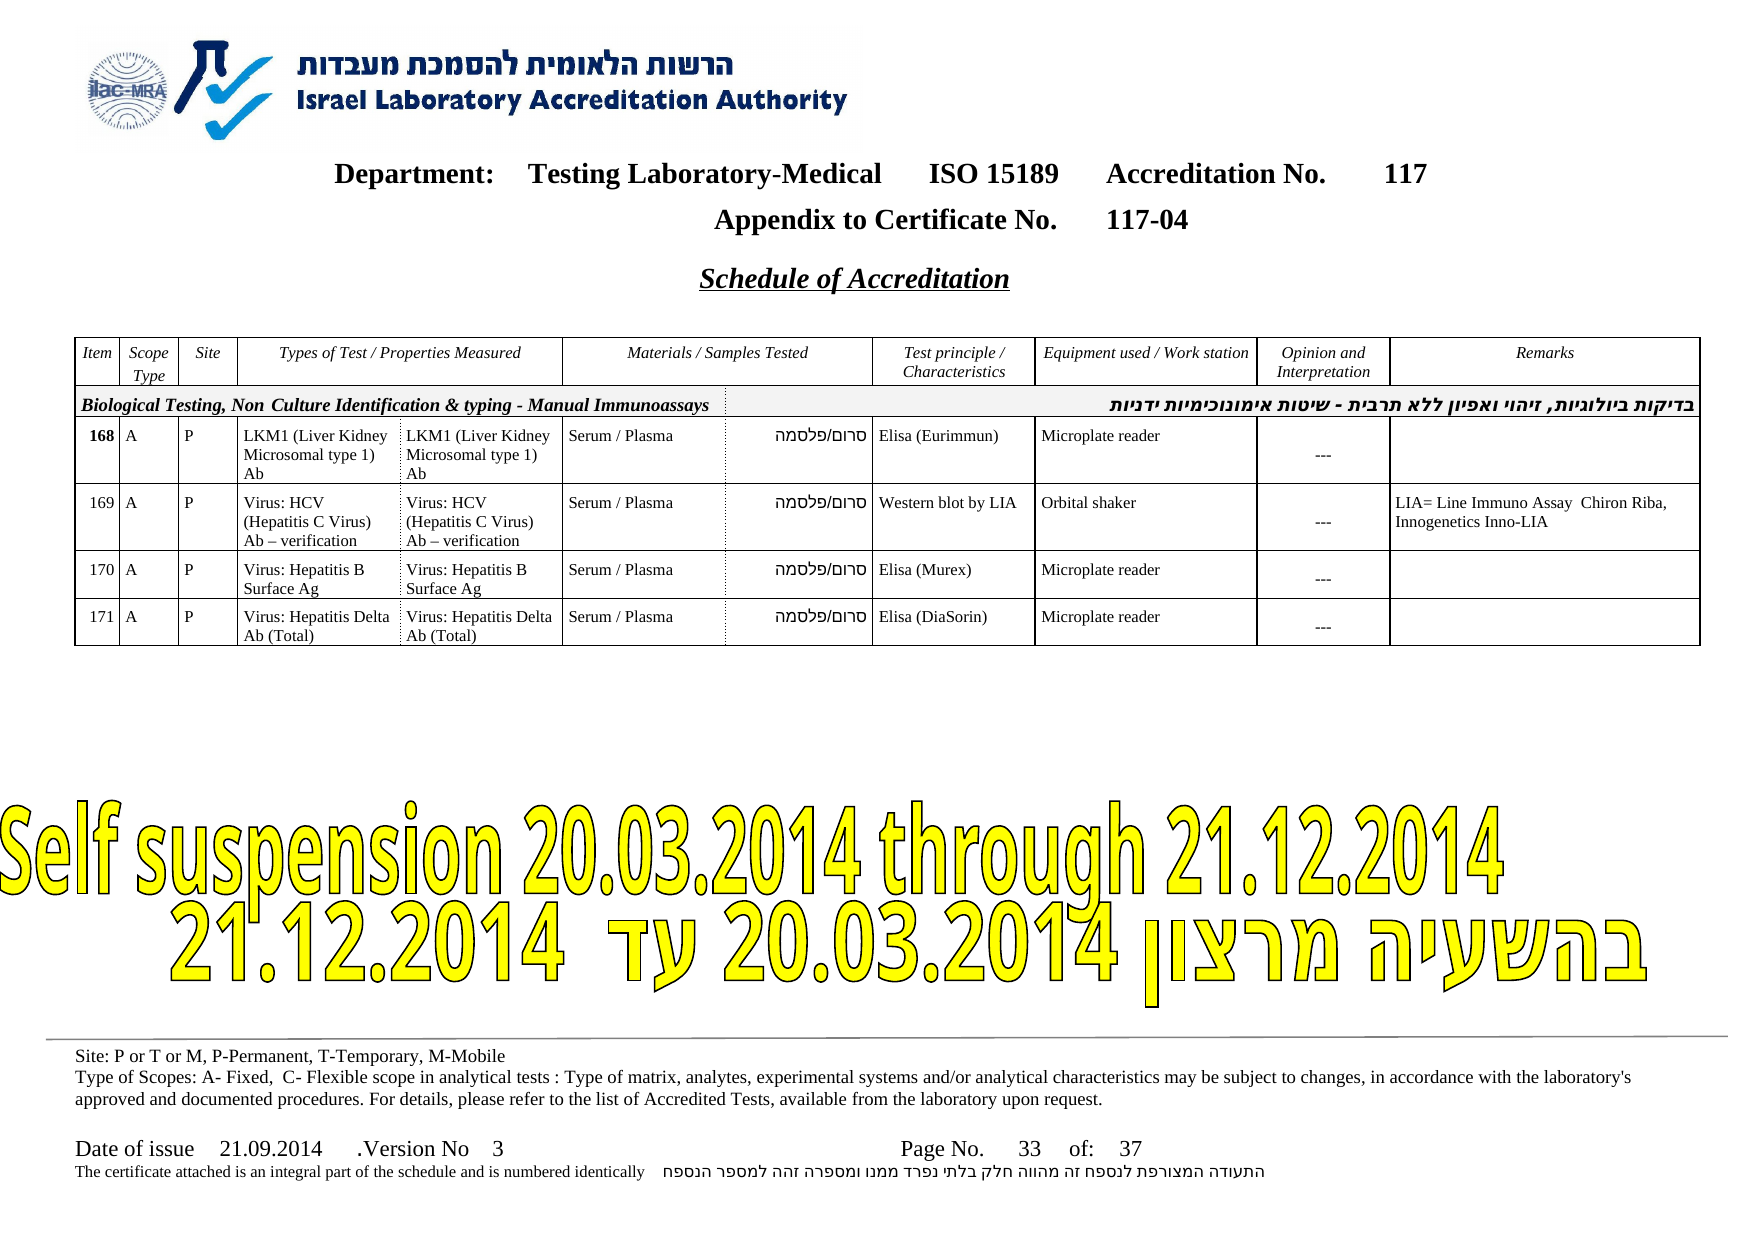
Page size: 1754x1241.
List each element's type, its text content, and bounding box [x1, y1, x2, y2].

table_cell Serum / Plasma [563, 599, 725, 645]
table_cell A [120, 417, 178, 483]
table_cell Serum / Plasma [563, 484, 725, 550]
table_cell LKM1 (Liver Kidney Microsomal type 1) Ab [400, 417, 562, 483]
table_cell A [120, 599, 178, 645]
table_cell A [120, 551, 178, 598]
table_cell Virus: HCV (Hepatitis C Virus) Ab – verification [400, 484, 562, 550]
table_header Materials / Samples Tested [563, 338, 872, 385]
table_cell Microplate reader [1036, 599, 1256, 645]
table_cell [1391, 551, 1699, 598]
table_cell Elisa (Eurimmun) [874, 417, 1035, 483]
table_cell P [179, 484, 237, 550]
table_cell סרום/פלסמה [725, 599, 872, 645]
table_cell [76, 484, 119, 550]
table_cell [1391, 417, 1699, 483]
table_cell סרום/פלסמה [725, 484, 872, 550]
table_header Item [76, 338, 119, 385]
table_cell סרום/פלסמה [725, 551, 872, 598]
table_cell LIA= Line Immuno Assay Chiron Riba, Innogenetics Inno-LIA [1391, 484, 1699, 550]
table_header Test principle / Characteristics [874, 338, 1035, 385]
table_cell בדיקות ביולוגיות, זיהוי ואפיון ללא תרבית - שיטות אימונוכימיות ידניות [725, 386, 1699, 416]
table_header Remarks [1391, 338, 1699, 385]
table_cell Virus: HCV (Hepatitis C Virus) Ab – verification [238, 484, 400, 550]
table_cell Elisa (DiaSorin) [874, 599, 1035, 645]
table_cell P [179, 417, 237, 483]
table_cell Elisa (Murex) [874, 551, 1035, 598]
table_cell --- [1258, 417, 1389, 483]
table_cell [76, 599, 119, 645]
table_header Scope Type [120, 338, 178, 385]
table_cell Serum / Plasma [563, 417, 725, 483]
table_cell Virus: Hepatitis B Surface Ag [400, 551, 562, 598]
table_cell Virus: Hepatitis Delta Ab (Total) [400, 599, 562, 645]
table_cell Western blot by LIA [874, 484, 1035, 550]
table_cell A [120, 484, 178, 550]
table_cell Biological Testing, Non Culture Identification & typing - Manual Immunoassays [76, 386, 725, 416]
table_cell Virus: Hepatitis B Surface Ag [238, 551, 400, 598]
table_cell [76, 551, 119, 598]
table_header Opinion and Interpretation [1258, 338, 1389, 385]
table_cell Orbital shaker [1036, 484, 1256, 550]
table_cell P [179, 551, 237, 598]
table_cell Microplate reader [1036, 551, 1256, 598]
table_cell --- [1258, 599, 1389, 645]
table_cell --- [1258, 551, 1389, 598]
table_cell --- [1258, 484, 1389, 550]
table_cell [76, 417, 119, 483]
table_header Site [179, 338, 237, 385]
table_header Equipment used / Work station [1036, 338, 1256, 385]
table_cell Virus: Hepatitis Delta Ab (Total) [238, 599, 400, 645]
table_cell P [179, 599, 237, 645]
table_cell [1391, 599, 1699, 645]
table_header Types of Test / Properties Measured [238, 338, 562, 385]
table_cell סרום/פלסמה [725, 417, 872, 483]
table_cell Microplate reader [1036, 417, 1256, 483]
table_cell Serum / Plasma [563, 551, 725, 598]
table_cell LKM1 (Liver Kidney Microsomal type 1) Ab [238, 417, 400, 483]
picture [75, 25, 863, 153]
